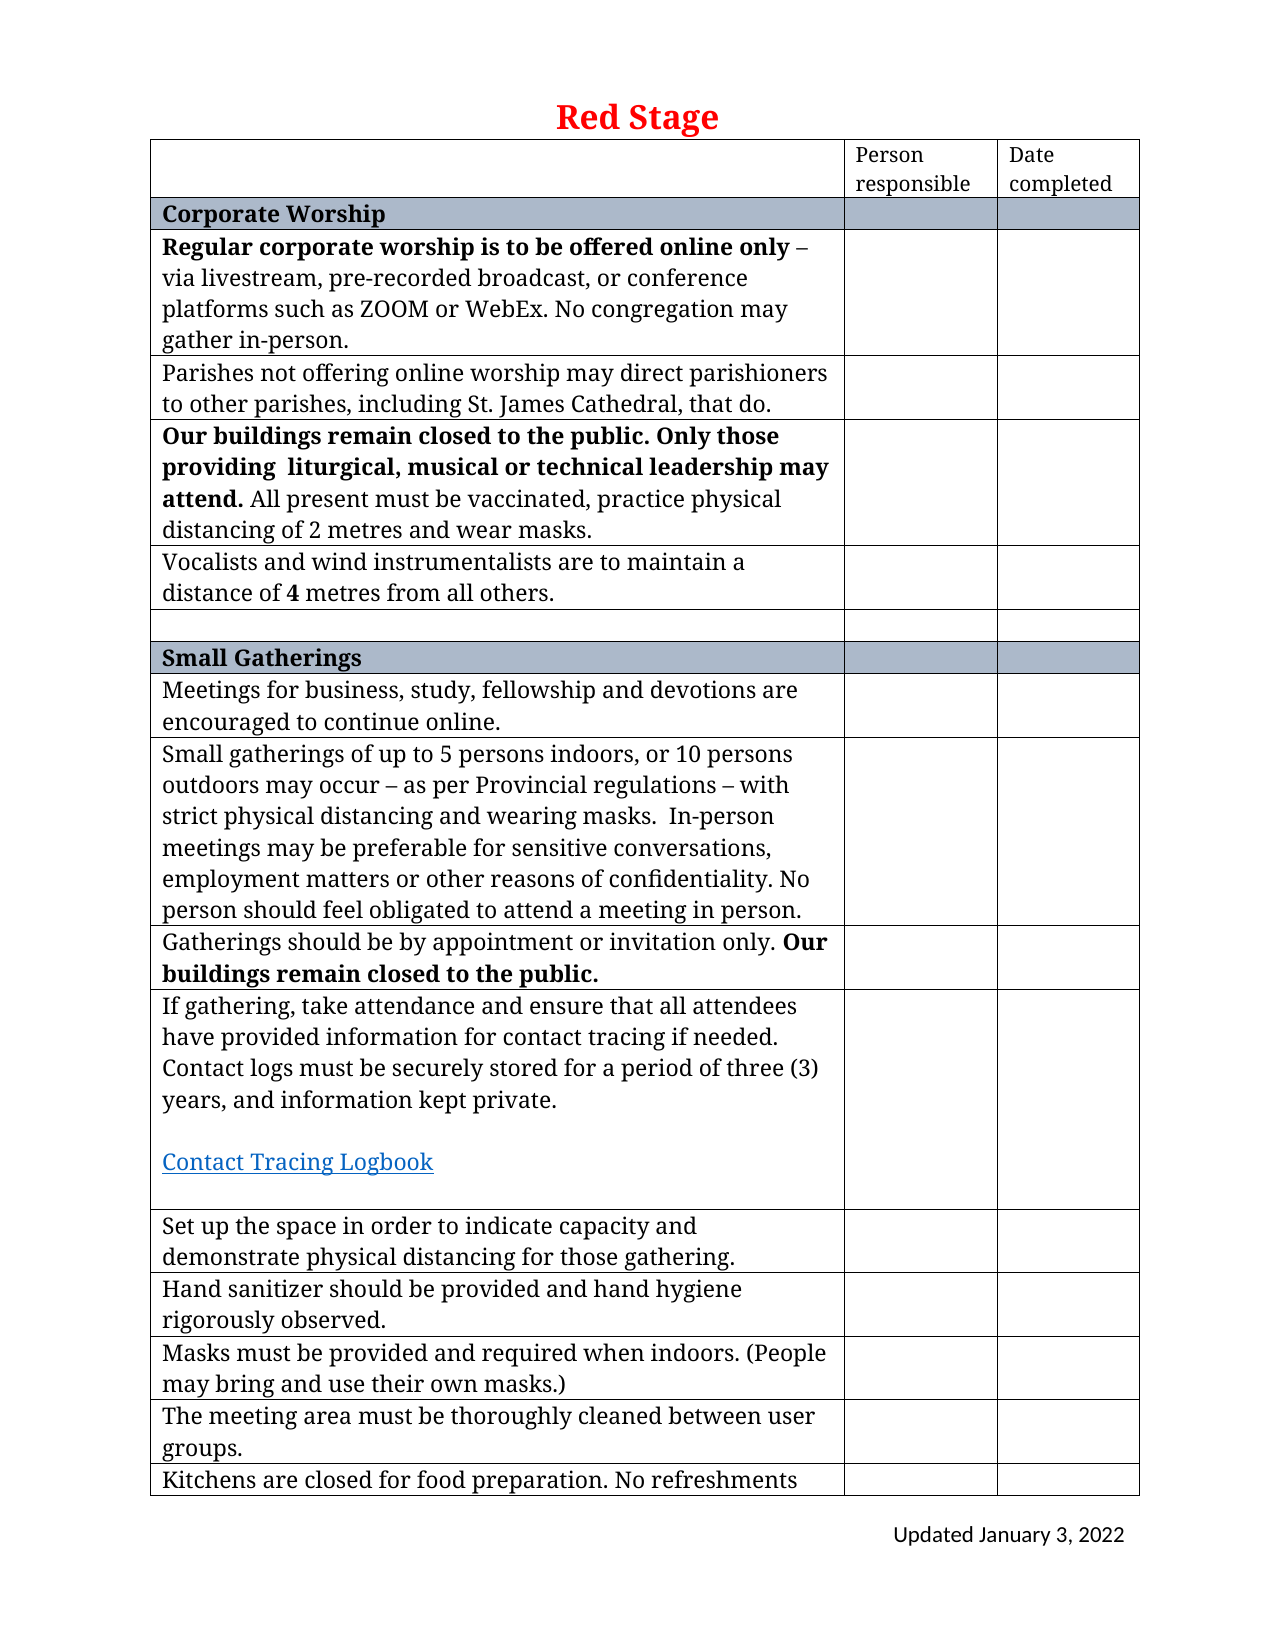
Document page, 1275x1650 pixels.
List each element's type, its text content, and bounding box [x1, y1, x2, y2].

table_cell [998, 1273, 1139, 1336]
table_header [151, 140, 844, 197]
table_cell [845, 1210, 997, 1272]
table_cell [998, 1210, 1139, 1272]
table_cell Vocalists and wind instrumentalists are to maintain a distance of 4 metres from all others. [151, 546, 844, 608]
table_cell [845, 356, 997, 419]
table_cell Small gatherings of up to 5 persons indoors, or 10 persons outdoors may occur – as per Provincial regulations – with strict physical distancing and wearing masks. In-person meetings may be preferable for sensitive conversations, employment matters or other reasons of confidentiality. No person should feel obligated to attend a meeting in person. [151, 738, 844, 925]
table_cell [845, 1464, 997, 1495]
table_cell [998, 230, 1139, 355]
table_cell [998, 738, 1139, 925]
table_cell [998, 610, 1139, 641]
table_cell Gatherings should be by appointment or invitation only. Our buildings remain closed to the public. [151, 926, 844, 989]
table_cell [998, 990, 1139, 1208]
table_cell [845, 1400, 997, 1463]
table_cell [151, 610, 844, 641]
table_cell [845, 546, 997, 608]
table_cell [845, 926, 997, 989]
table_cell Set up the space in order to indicate capacity and demonstrate physical distancing for those gathering. [151, 1210, 844, 1272]
table_cell [998, 420, 1139, 545]
table_cell [998, 1337, 1139, 1399]
table_cell [998, 546, 1139, 608]
table_cell [998, 674, 1139, 737]
table_cell [998, 1464, 1139, 1495]
table_cell [845, 1273, 997, 1336]
table_cell [998, 356, 1139, 419]
table_cell Regular corporate worship is to be offered online only – via livestream, pre-recorded broadcast, or conference platforms such as ZOOM or WebEx. No congregation may gather in-person. [151, 230, 844, 355]
table_cell [845, 990, 997, 1208]
table_cell [998, 642, 1139, 673]
table_cell Corporate Worship [151, 198, 844, 229]
table_cell [845, 674, 997, 737]
table_cell [998, 926, 1139, 989]
table_cell Our buildings remain closed to the public. Only those providing liturgical, musical or technical leadership may attend. All present must be vaccinated, practice physical distancing of 2 metres and wear masks. [151, 420, 844, 545]
table_cell [845, 1337, 997, 1399]
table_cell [151, 1464, 844, 1495]
table_cell If gathering, take attendance and ensure that all attendees have provided information for contact tracing if needed. Contact logs must be securely stored for a period of three (3) years, and information kept private. Contact Tracing Logbook [151, 990, 844, 1208]
table_cell Hand sanitizer should be provided and hand hygiene rigorously observed. [151, 1273, 844, 1336]
table_header Person responsible [845, 140, 997, 197]
table_cell [845, 198, 997, 229]
table_cell [845, 230, 997, 355]
table_cell Masks must be provided and required when indoors. (People may bring and use their own masks.) [151, 1337, 844, 1399]
table_cell Parishes not offering online worship may direct parishioners to other parishes, including St. James Cathedral, that do. [151, 356, 844, 419]
text Red Stage [150, 94, 1125, 139]
table_cell [845, 738, 997, 925]
table_cell The meeting area must be thoroughly cleaned between user groups. [151, 1400, 844, 1463]
table_cell [998, 198, 1139, 229]
table_header Date completed [998, 140, 1139, 197]
table_cell [845, 610, 997, 641]
table_cell [845, 642, 997, 673]
table_cell [998, 1400, 1139, 1463]
table_cell Small Gatherings [151, 642, 844, 673]
table_cell Meetings for business, study, fellowship and devotions are encouraged to continue online. [151, 674, 844, 737]
table_cell [845, 420, 997, 545]
